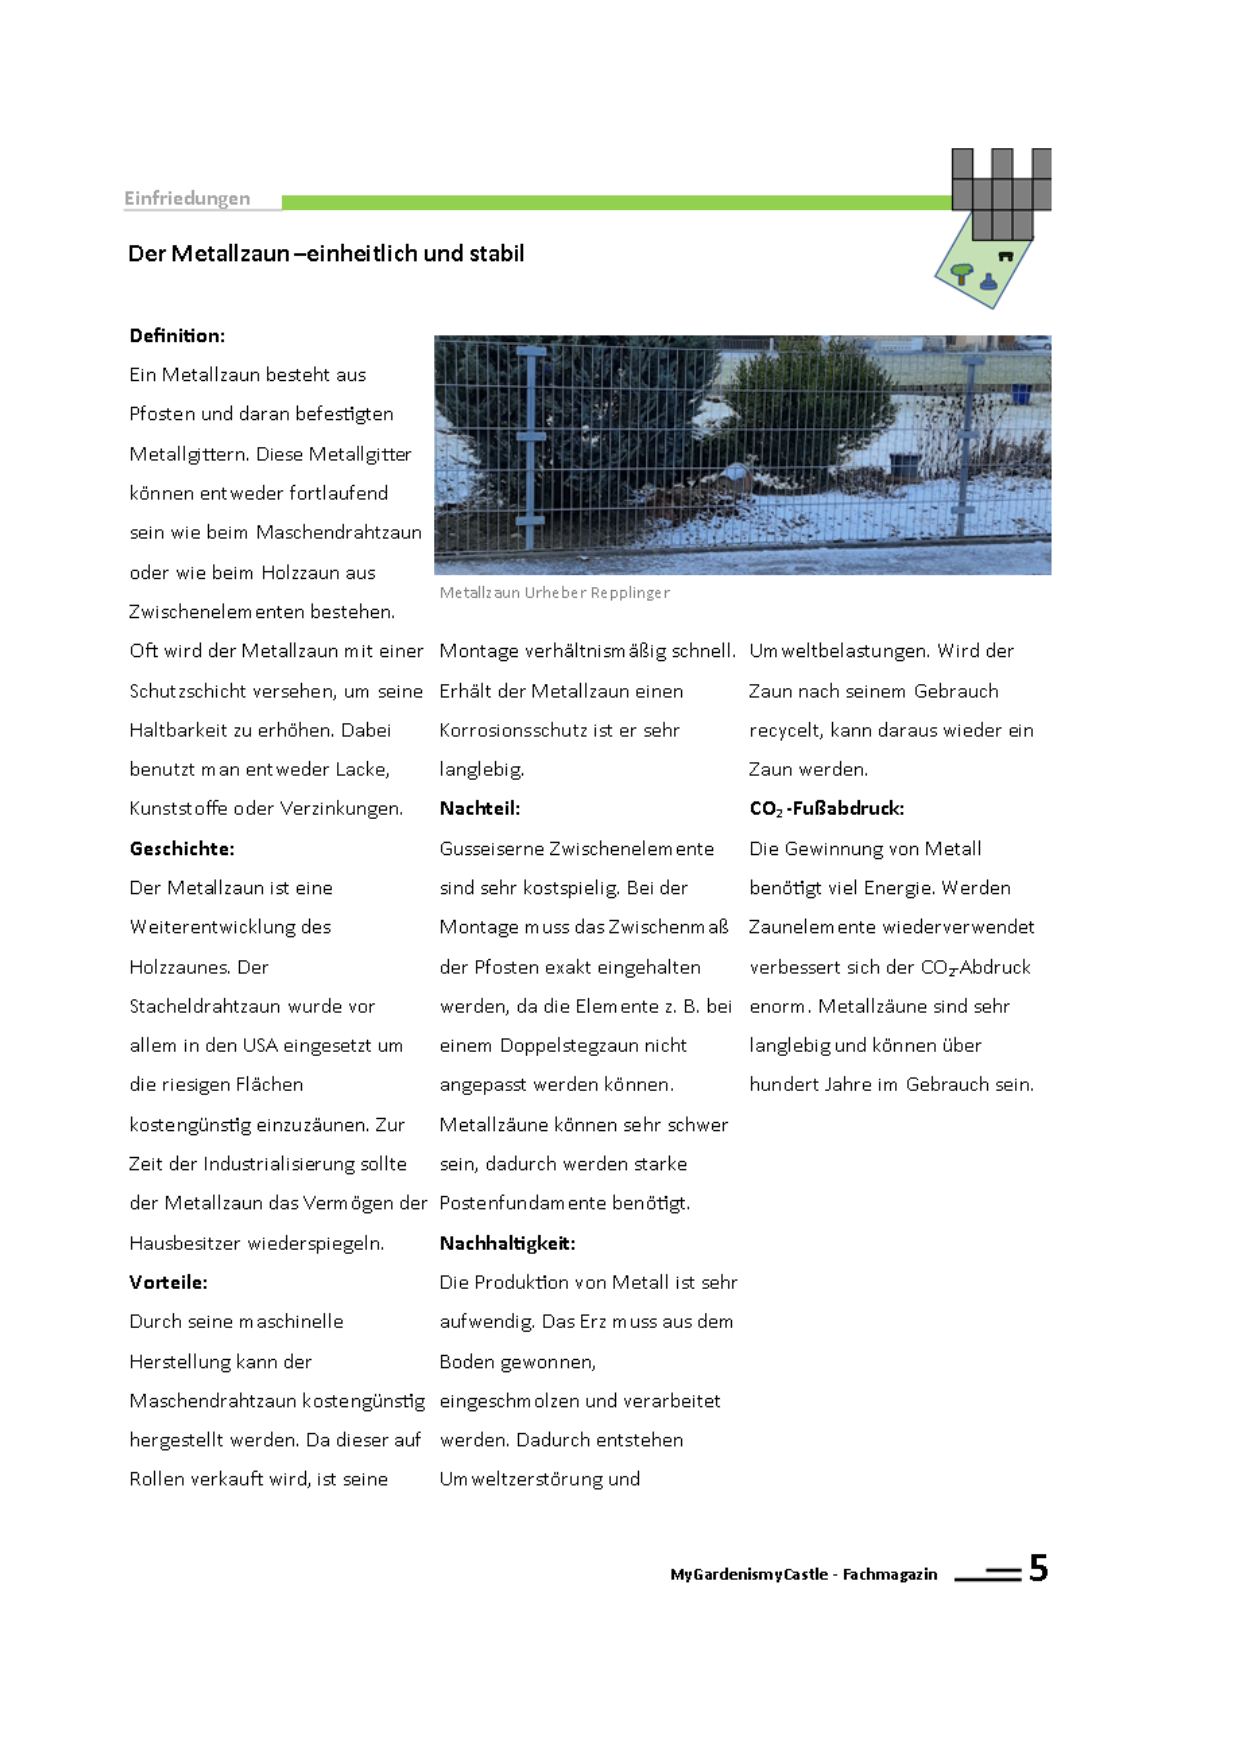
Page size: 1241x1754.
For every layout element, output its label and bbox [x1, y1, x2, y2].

picture [119, 147, 1076, 1592]
